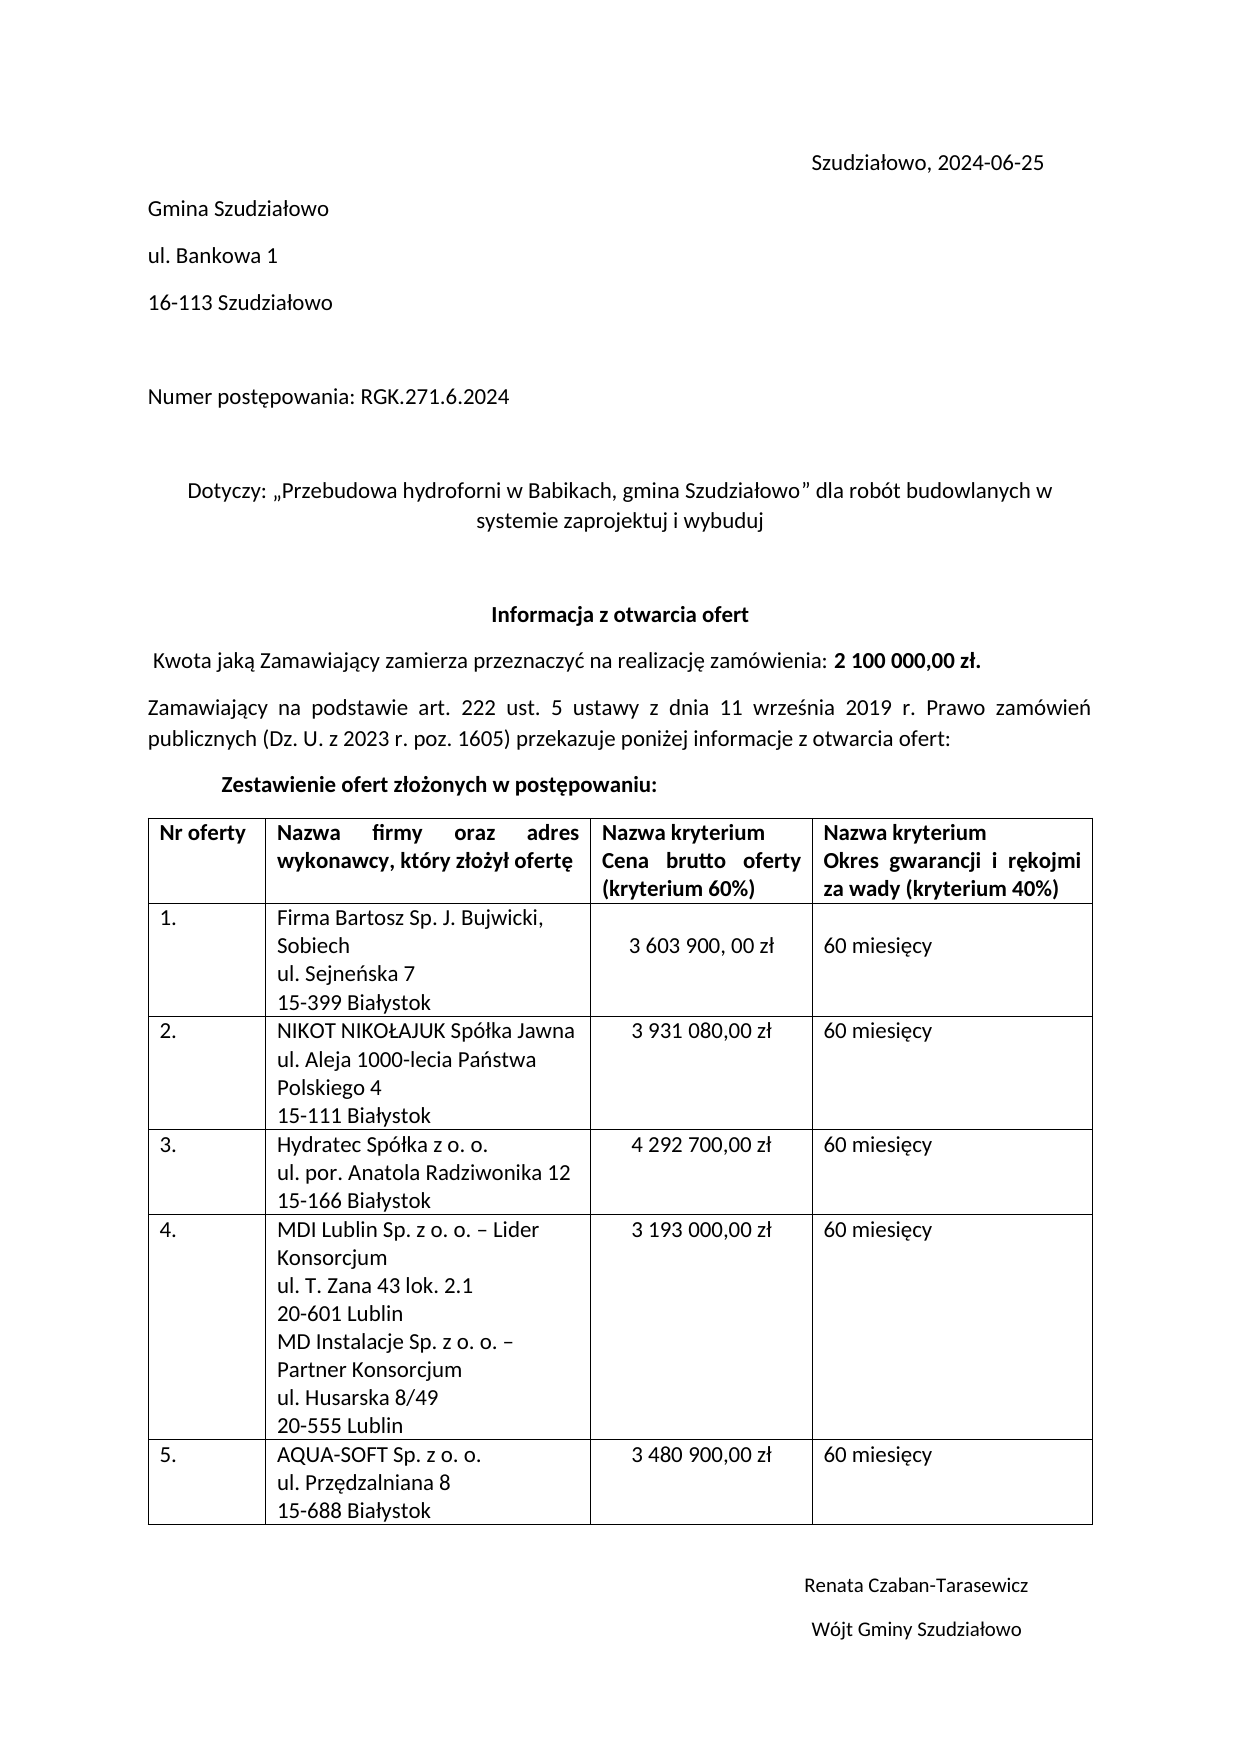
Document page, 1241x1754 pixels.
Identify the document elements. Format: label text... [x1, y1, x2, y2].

table_header Nr oferty [149, 819, 265, 902]
table_cell Hydratec Spółka z o. o. ul. por. Anatola Radziwonika 12 15-166 Białystok [266, 1130, 590, 1214]
text Dotyczy: „Przebudowa hydroforni w Babikach, gmina Szudziałowo” dla robót budowlanych w systemie zaprojektuj i wybuduj [148, 476, 1093, 534]
table_cell 60 miesięcy [813, 1215, 1092, 1439]
table_cell 2. [149, 1017, 265, 1129]
text Informacja z otwarcia ofert [148, 600, 1093, 628]
table_cell 5. [149, 1440, 265, 1524]
text Zamawiający na podstawie art. 222 ust. 5 ustawy z dnia 11 września 2019 r. Prawo zamówień publicznych (Dz. U. z 2023 r. poz. 1605) przekazuje poniżej informacje z otwarcia ofert: [148, 693, 1093, 752]
table_header Nazwa kryterium Cena brutto oferty (kryterium 60%) [591, 819, 812, 902]
table_cell 60 miesięcy [813, 1440, 1092, 1524]
table_cell 60 miesięcy [813, 1017, 1092, 1129]
table_cell 3 931 080,00 zł [591, 1017, 812, 1129]
table_header Nazwa kryterium Okres gwarancji i rękojmi za wady (kryterium 40%) [813, 819, 1092, 902]
table_cell 1. [149, 904, 265, 1016]
table_cell 4. [149, 1215, 265, 1439]
text Numer postępowania: RGK.271.6.2024 [148, 382, 1093, 410]
text Zestawienie ofert złożonych w postępowaniu: [148, 771, 1093, 798]
table_cell 60 miesięcy [813, 904, 1092, 1016]
table_cell AQUA-SOFT Sp. z o. o. ul. Przędzalniana 8 15-688 Białystok [266, 1440, 590, 1524]
table_cell 4 292 700,00 zł [591, 1130, 812, 1214]
table_cell 3 193 000,00 zł [591, 1215, 812, 1439]
text Renata Czaban-Tarasewicz [148, 1572, 1093, 1597]
table_cell MDI Lublin Sp. z o. o. – Lider Konsorcjum ul. T. Zana 43 lok. 2.1 20-601 Lublin MD Instalacje Sp. z o. o. – Partner Konsorcjum ul. Husarska 8/49 20-555 Lublin [266, 1215, 590, 1439]
table_cell NIKOT NIKOŁAJUK Spółka Jawna ul. Aleja 1000-lecia Państwa Polskiego 4 15-111 Białystok [266, 1017, 590, 1129]
table_cell 60 miesięcy [813, 1130, 1092, 1214]
table_header Nazwa firmy oraz adres wykonawcy, który złożył ofertę [266, 819, 590, 902]
text Kwota jaką Zamawiający zamierza przeznaczyć na realizację zamówienia: 2 100 000,00 zł. [148, 647, 1093, 674]
text ul. Bankowa 1 [148, 241, 1093, 269]
text Szudziałowo, 2024-06-25 [738, 148, 1093, 176]
text Gmina Szudziałowo [148, 194, 1093, 222]
table_cell 3 603 900, 00 zł [591, 904, 812, 1016]
text Wójt Gminy Szudziałowo [148, 1616, 1093, 1642]
table_cell Firma Bartosz Sp. J. Bujwicki, Sobiech ul. Sejneńska 7 15-399 Białystok [266, 904, 590, 1016]
table_cell 3. [149, 1130, 265, 1214]
table_cell 3 480 900,00 zł [591, 1440, 812, 1524]
text 16-113 Szudziałowo [148, 288, 1093, 316]
